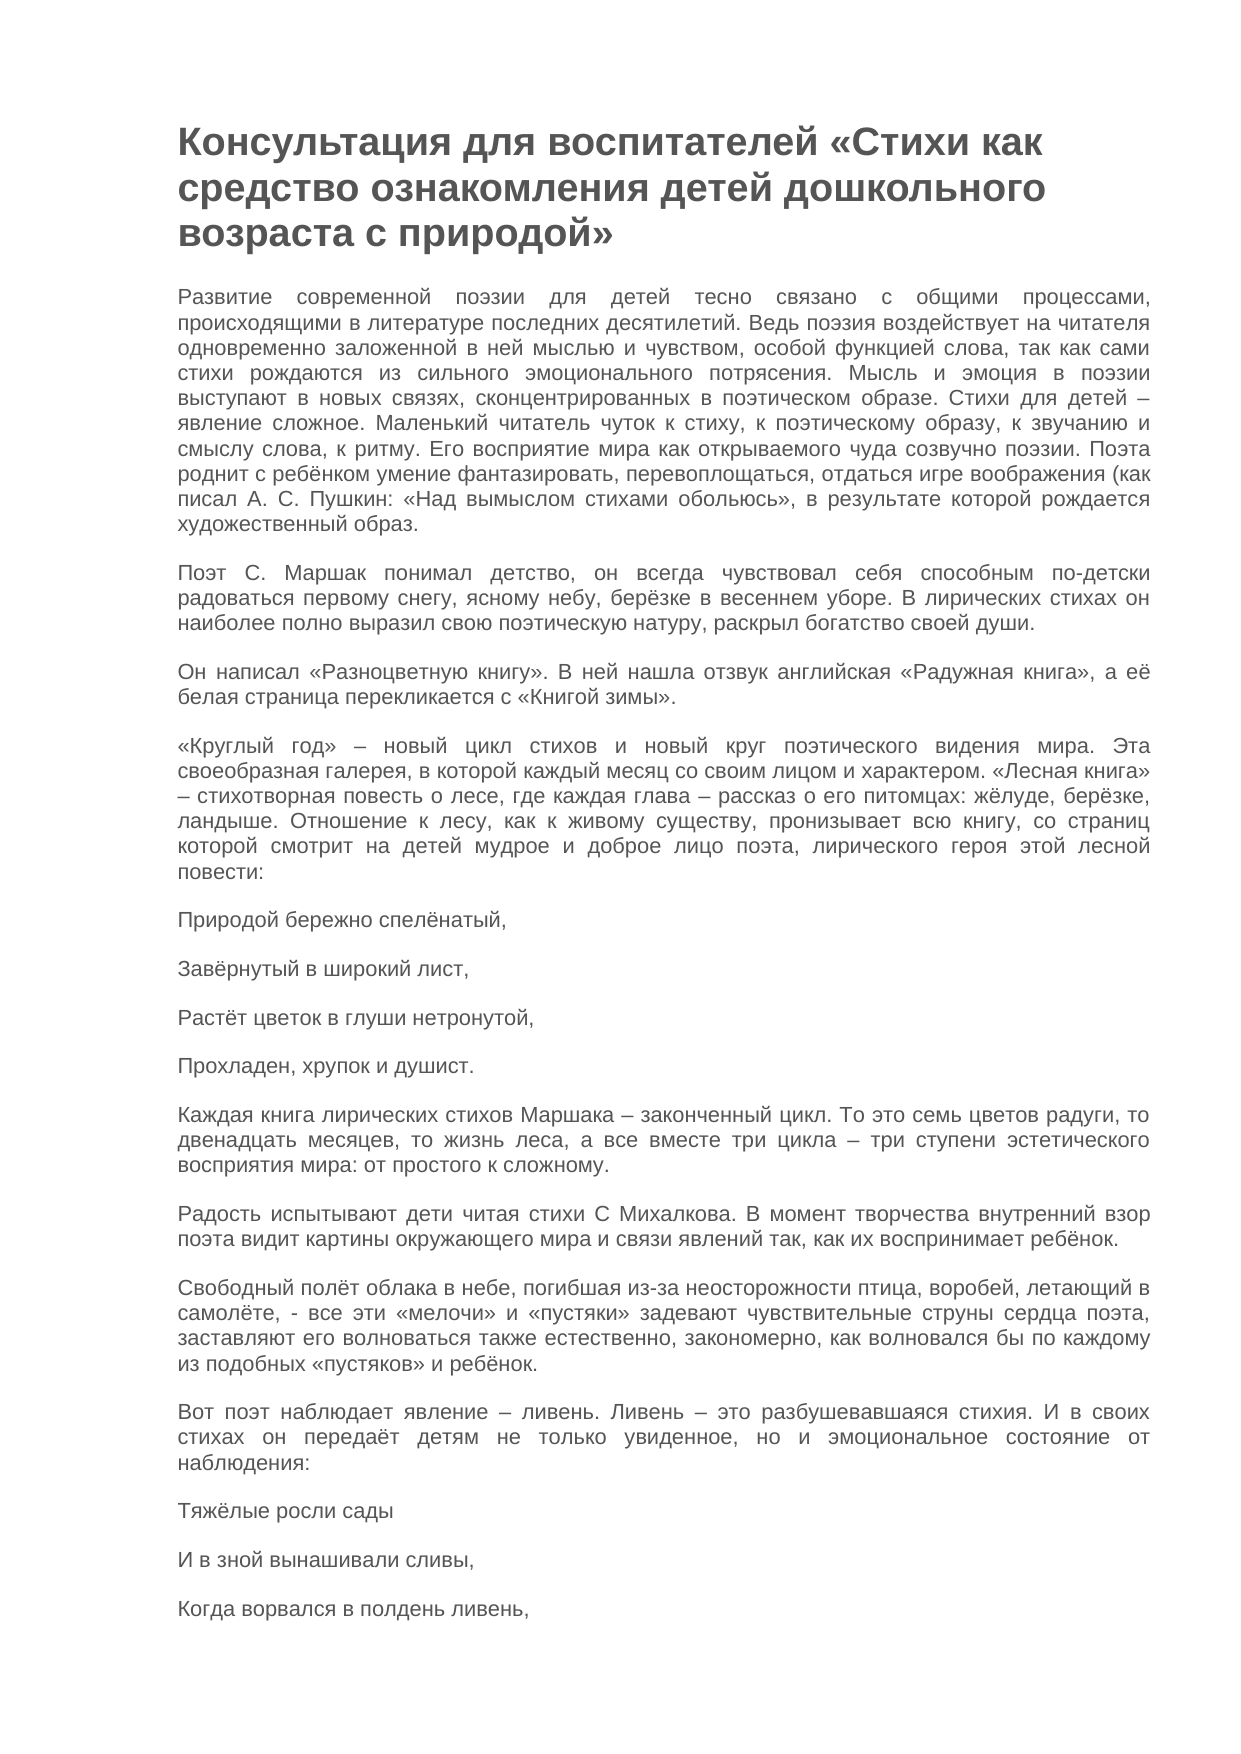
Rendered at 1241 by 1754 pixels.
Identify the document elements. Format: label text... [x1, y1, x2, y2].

text Прохладен, хрупок и душист. [177, 1053, 1152, 1078]
text Радость испытывают дети читая стихи С Михалкова. В момент творчества внутренний взор поэта видит картины окружающего мира и связи явлений так, как их воспринимает ребёнок. [177, 1201, 1152, 1251]
text Каждая книга лирических стихов Маршака – законченный цикл. То это семь цветов радуги, то двенадцать месяцев, то жизнь леса, а все вместе три цикла – три ступени эстетического восприятия мира: от простого к сложному. [177, 1102, 1152, 1177]
text Поэт С. Маршак понимал детство, он всегда чувствовал себя способным по-детски радоваться первому снегу, ясному небу, берёзке в весеннем уборе. В лирических стихах он наиболее полно выразил свою поэтическую натуру, раскрыл богатство своей души. [177, 560, 1152, 635]
text Свободный полёт облака в небе, погибшая из-за неосторожности птица, воробей, летающий в самолёте, - все эти «мелочи» и «пустяки» задевают чувствительные струны сердца поэта, заставляют его волноваться также естественно, закономерно, как волновался бы по каждому из подобных «пустяков» и ребёнок. [177, 1275, 1152, 1376]
text И в зной вынашивали сливы, [177, 1547, 1152, 1572]
text Консультация для воспитателей «Стихи как средство ознакомления детей дошкольного возраста с природой» [177, 118, 1152, 255]
text Когда ворвался в полдень ливень, [177, 1595, 1152, 1621]
text Развитие современной поэзии для детей тесно связано с общими процессами, происходящими в литературе последних десятилетий. Ведь поэзия воздействует на читателя одновременно заложенной в ней мыслью и чувством, особой функцией слова, так как сами стихи рождаются из сильного эмоционального потрясения. Мысль и эмоция в поэзии выступают в новых связях, сконцентрированных в поэтическом образе. Стихи для детей – явление сложное. Маленький читатель чуток к стиху, к поэтическому образу, к звучанию и смыслу слова, к ритму. Его восприятие мира как открываемого чуда созвучно поэзии. Поэта роднит с ребёнком умение фантазировать, перевоплощаться, отдаться игре воображения (как писал А. С. Пушкин: «Над вымыслом стихами обольюсь», в результате которой рождается художественный образ. [177, 284, 1152, 536]
text «Круглый год» – новый цикл стихов и новый круг поэтического видения мира. Эта своеобразная галерея, в которой каждый месяц со своим лицом и характером. «Лесная книга» – стихотворная повесть о лесе, где каждая глава – рассказ о его питомцах: жёлуде, берёзке, ландыше. Отношение к лесу, как к живому существу, пронизывает всю книгу, со страниц которой смотрит на детей мудрое и доброе лицо поэта, лирического героя этой лесной повести: [177, 733, 1152, 884]
text Тяжёлые росли сады [177, 1498, 1152, 1523]
text Он написал «Разноцветную книгу». В ней нашла отзвук английская «Радужная книга», а её белая страница перекликается с «Книгой зимы». [177, 659, 1152, 709]
text Растёт цветок в глуши нетронутой, [177, 1004, 1152, 1030]
text Завёрнутый в широкий лист, [177, 956, 1152, 981]
text Вот поэт наблюдает явление – ливень. Ливень – это разбушевавшаяся стихия. И в своих стихах он передаёт детям не только увиденное, но и эмоциональное состояние от наблюдения: [177, 1399, 1152, 1475]
text Природой бережно спелёнатый, [177, 907, 1152, 932]
